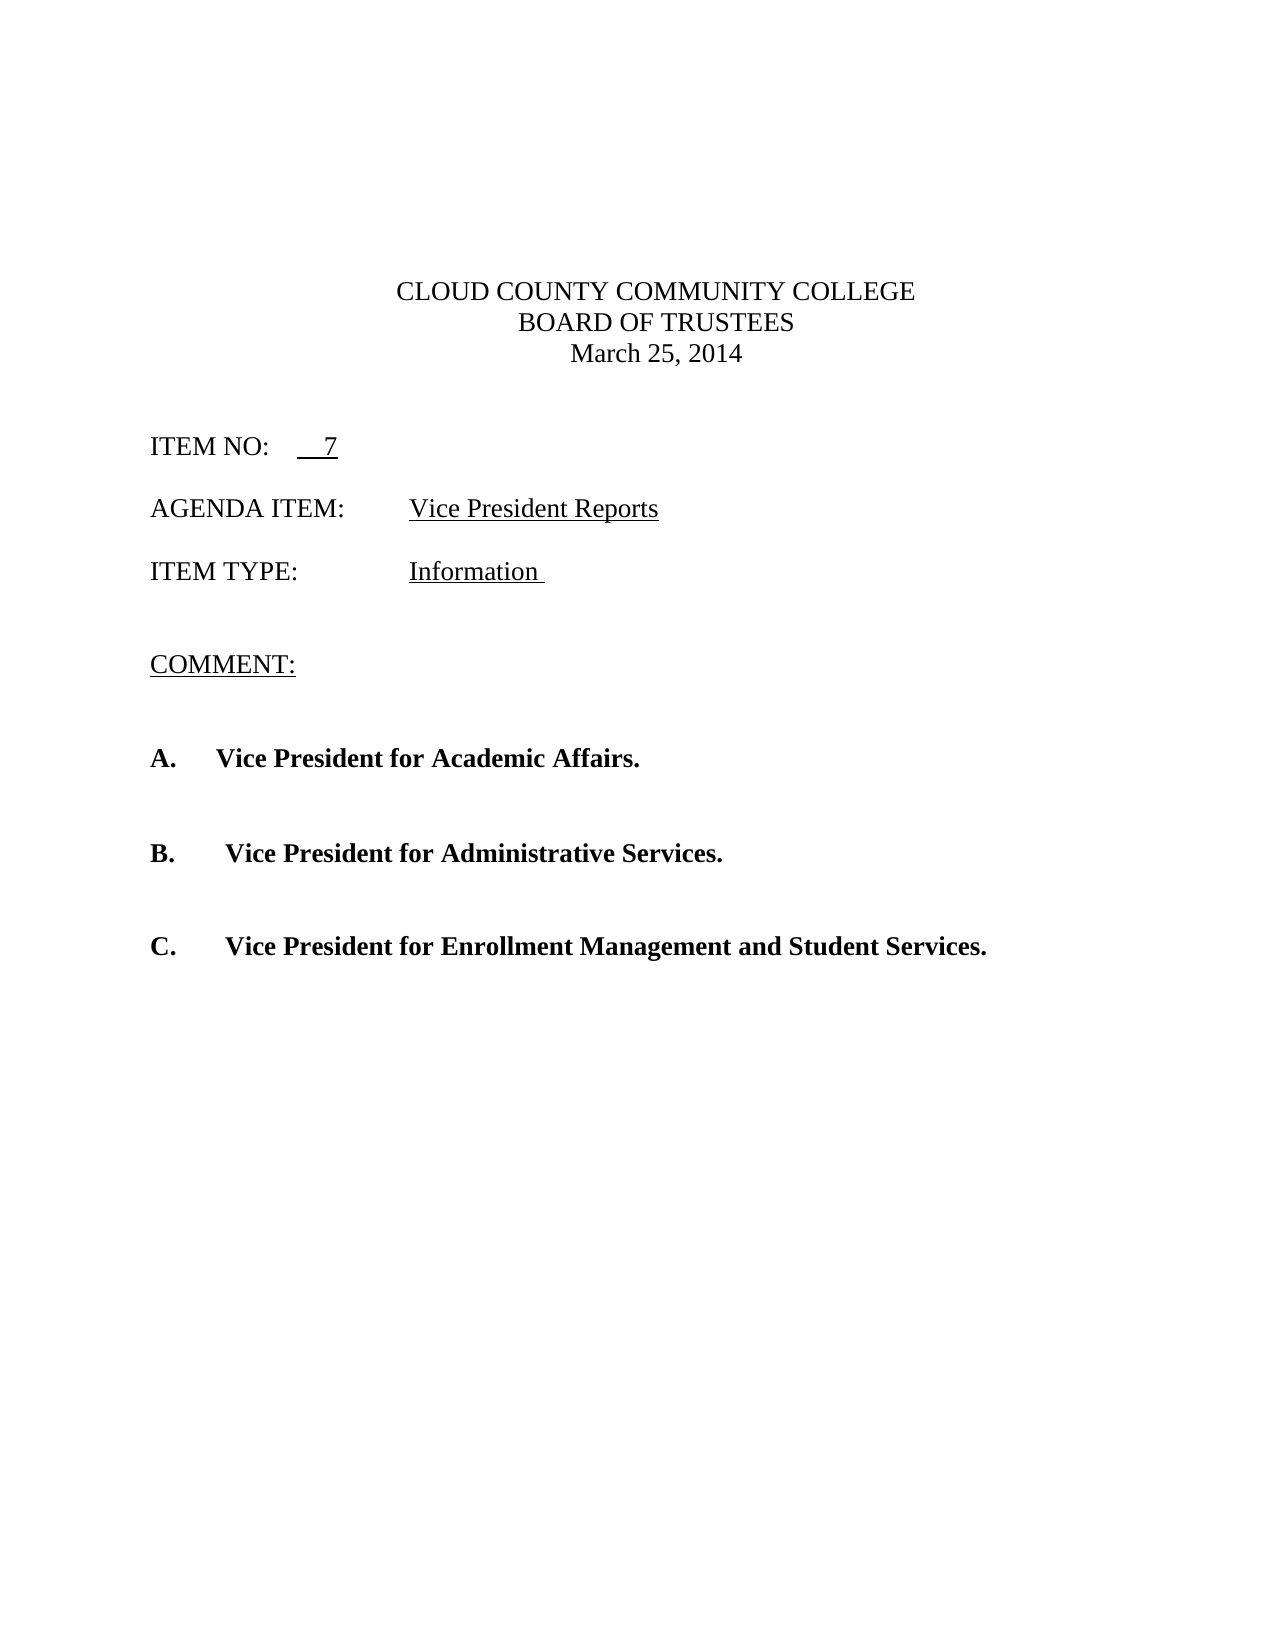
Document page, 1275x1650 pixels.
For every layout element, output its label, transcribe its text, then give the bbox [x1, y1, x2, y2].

text BOARD OF TRUSTEES [150, 306, 1162, 337]
list Vice President for Academic Affairs. [150, 742, 1162, 773]
text ITEM TYPE: Information [150, 555, 1162, 586]
text ITEM NO: 7 [150, 430, 1162, 461]
list Vice President for Enrollment Management and Student Services. [150, 931, 1162, 962]
text March 25, 2014 [150, 337, 1162, 368]
text AGENDA ITEM: Vice President Reports [150, 493, 1162, 524]
text COMMENT: [150, 648, 1162, 679]
list Vice President for Administrative Services. [150, 837, 1162, 868]
text CLOUD COUNTY COMMUNITY COLLEGE [150, 274, 1162, 306]
